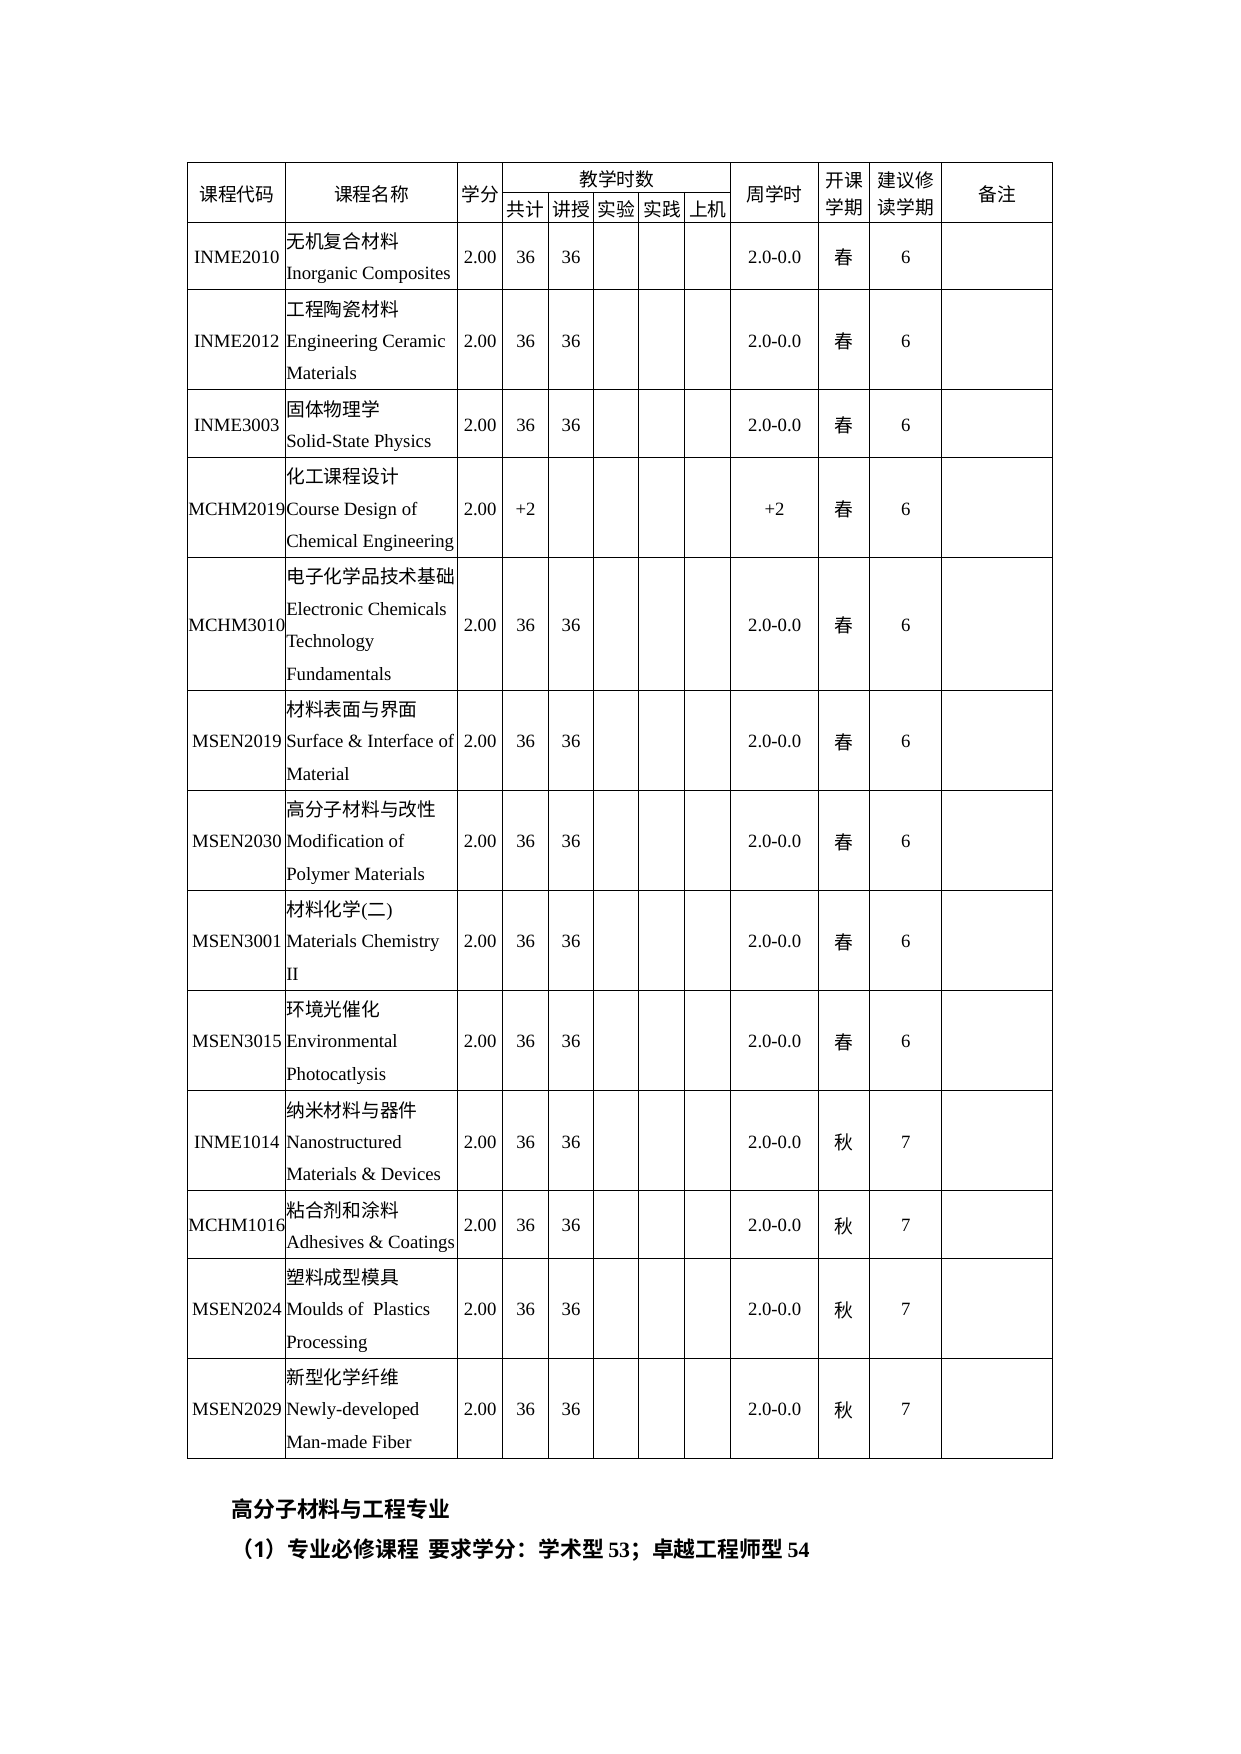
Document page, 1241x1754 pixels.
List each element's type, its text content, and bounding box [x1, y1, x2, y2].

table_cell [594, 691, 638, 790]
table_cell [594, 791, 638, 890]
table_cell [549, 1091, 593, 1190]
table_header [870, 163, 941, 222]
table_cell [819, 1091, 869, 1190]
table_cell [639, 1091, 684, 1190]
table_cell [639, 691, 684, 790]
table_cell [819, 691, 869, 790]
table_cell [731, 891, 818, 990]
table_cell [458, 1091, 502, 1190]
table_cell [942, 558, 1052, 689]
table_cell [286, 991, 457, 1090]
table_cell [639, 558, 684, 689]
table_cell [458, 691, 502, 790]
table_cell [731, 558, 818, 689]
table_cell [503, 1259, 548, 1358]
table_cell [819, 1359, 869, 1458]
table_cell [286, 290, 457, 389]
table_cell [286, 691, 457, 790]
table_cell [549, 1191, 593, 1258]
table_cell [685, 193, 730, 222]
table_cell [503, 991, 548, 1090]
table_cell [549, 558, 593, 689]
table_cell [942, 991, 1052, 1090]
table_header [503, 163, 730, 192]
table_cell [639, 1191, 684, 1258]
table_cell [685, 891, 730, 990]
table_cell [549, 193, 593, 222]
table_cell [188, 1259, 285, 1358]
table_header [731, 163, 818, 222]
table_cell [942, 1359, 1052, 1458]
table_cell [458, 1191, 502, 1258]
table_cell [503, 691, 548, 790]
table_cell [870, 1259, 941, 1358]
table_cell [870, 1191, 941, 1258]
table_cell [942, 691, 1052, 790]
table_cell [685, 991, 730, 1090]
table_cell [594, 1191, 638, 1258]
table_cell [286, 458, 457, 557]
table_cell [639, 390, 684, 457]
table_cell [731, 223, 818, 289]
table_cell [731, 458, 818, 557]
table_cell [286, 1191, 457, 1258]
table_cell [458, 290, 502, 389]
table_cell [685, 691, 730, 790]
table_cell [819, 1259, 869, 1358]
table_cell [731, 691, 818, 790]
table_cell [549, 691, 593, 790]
text （1）专业必修课程 要求学分：学术型53；卓越工程师型54 [187, 1532, 1053, 1564]
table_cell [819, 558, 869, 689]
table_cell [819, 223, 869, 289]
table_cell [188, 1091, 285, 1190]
text 高分子材料与工程专业 [187, 1491, 1053, 1524]
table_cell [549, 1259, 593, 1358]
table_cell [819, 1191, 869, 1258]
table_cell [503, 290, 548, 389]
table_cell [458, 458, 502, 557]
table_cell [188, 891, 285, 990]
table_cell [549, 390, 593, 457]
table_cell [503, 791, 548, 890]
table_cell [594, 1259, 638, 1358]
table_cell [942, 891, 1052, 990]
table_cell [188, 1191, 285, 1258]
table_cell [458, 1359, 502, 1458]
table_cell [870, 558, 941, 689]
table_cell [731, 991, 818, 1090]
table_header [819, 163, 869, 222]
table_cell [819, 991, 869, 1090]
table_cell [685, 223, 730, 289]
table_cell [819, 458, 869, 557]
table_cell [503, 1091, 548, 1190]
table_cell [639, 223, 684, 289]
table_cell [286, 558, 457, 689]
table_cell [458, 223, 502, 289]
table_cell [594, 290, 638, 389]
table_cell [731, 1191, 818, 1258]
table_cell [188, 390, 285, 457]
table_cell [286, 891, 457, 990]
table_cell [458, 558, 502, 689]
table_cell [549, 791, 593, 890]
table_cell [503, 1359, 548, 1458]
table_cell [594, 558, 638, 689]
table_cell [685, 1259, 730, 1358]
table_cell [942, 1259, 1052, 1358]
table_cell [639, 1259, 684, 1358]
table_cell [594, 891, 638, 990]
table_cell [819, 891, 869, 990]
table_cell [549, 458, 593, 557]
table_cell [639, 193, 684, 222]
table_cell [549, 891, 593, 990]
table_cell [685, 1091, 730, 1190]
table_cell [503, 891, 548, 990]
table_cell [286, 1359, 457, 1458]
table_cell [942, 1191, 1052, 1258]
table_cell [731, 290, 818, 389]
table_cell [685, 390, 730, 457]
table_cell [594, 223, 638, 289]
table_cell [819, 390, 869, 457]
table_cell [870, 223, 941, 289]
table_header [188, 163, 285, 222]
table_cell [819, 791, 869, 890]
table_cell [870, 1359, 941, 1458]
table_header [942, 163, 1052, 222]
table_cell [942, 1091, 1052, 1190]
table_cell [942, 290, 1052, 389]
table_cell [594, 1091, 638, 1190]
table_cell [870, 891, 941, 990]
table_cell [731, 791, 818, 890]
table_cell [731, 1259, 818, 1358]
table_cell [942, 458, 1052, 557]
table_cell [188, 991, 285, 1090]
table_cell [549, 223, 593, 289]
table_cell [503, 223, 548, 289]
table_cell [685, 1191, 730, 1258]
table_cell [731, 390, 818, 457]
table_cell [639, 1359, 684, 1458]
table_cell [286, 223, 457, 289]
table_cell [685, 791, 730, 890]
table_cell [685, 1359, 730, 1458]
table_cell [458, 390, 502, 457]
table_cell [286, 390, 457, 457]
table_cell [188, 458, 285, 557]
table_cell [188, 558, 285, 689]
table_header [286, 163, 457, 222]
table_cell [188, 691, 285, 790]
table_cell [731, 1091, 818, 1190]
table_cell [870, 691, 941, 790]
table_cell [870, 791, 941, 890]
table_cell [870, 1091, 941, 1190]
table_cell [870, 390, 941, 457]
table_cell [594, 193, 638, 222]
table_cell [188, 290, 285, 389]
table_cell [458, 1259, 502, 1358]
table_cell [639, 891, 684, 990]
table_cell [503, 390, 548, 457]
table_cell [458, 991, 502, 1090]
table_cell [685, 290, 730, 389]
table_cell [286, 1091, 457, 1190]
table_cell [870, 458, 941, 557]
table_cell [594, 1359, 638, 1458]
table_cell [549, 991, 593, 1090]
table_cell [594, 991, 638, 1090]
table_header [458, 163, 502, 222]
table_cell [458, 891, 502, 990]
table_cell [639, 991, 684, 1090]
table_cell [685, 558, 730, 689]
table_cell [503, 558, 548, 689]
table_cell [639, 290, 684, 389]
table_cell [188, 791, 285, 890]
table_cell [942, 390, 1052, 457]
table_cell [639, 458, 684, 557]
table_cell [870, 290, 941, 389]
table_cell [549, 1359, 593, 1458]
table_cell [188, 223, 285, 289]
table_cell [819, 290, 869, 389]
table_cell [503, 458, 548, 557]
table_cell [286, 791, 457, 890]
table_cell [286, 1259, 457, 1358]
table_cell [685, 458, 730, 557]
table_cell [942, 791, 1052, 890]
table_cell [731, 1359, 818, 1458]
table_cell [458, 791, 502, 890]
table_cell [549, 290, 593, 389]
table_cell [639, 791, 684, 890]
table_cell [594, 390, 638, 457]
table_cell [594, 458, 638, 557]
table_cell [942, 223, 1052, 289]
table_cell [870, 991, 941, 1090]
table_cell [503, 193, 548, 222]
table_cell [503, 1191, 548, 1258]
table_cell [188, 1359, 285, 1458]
